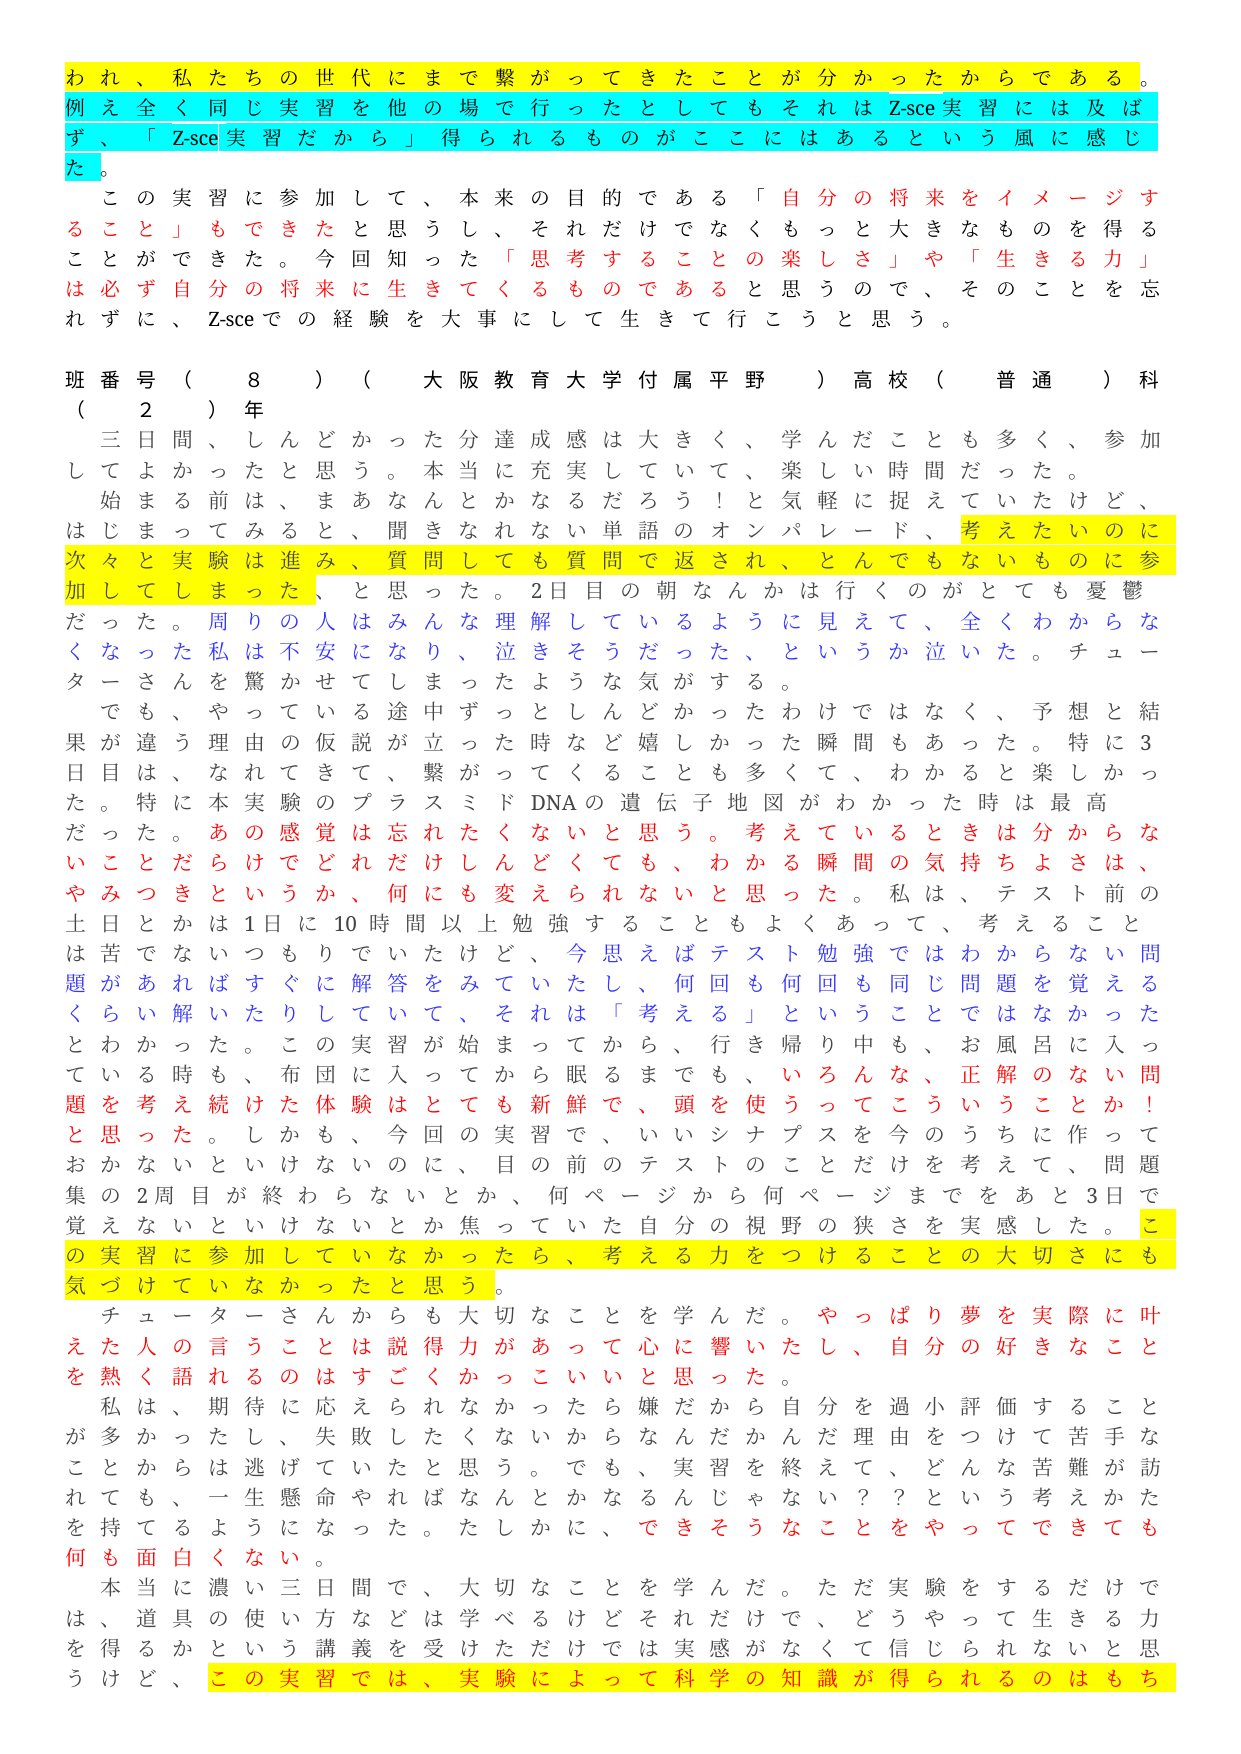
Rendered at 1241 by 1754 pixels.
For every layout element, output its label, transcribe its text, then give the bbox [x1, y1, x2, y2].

text でも、やっている途中ずっとしんどかったわけではなく、予想と結果が違う理由の仮説が立った時など嬉しかった瞬間もあった。特に3日目は、なれてきて、繋がってくることも多くて、わかると楽しかった。特に本実験のプラスミドDNAの遺伝子地図がわかった時は最高だった。あの感覚は忘れたくないと思う。考えているときは分からないことだらけでどれだけしんどくても、わかる瞬間の気持ちよさは、やみつきというか、何にも変えられないと思った。私は、テスト前の土日とかは1日に10時間以上勉強することもよくあって、考えることは苦でないつもりでいたけど、今思えばテスト勉強ではわからない問題があればすぐに解答をみていたし、何回も何回も同じ問題を覚えるくらい解いたりしていて、それは「考える」ということではなかったとわかった。この実習が始まってから、行き帰り中も、お風呂に入っている時も、布団に入ってから眠るまでも、いろんな、正解のない問題を考え続けた体験はとても新鮮で、頭を使うってこういうことか！と思った。しかも、今回の実習で、いいシナプスを今のうちに作っておかないといけないのに、目の前のテストのことだけを考えて、問題集の2周目が終わらないとか、何ページから何ページまでをあと3日で覚えないといけないとか焦っていた自分の視野の狭さを実感した。この実習に参加していなかったら、考える力をつけることの大切さにも気づけていなかったと思う。 [65, 696, 1176, 1240]
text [65, 61, 1176, 182]
text 私は、期待に応えられなかったら嫌だから自分を過小評価することが多かったし、失敗したくないからなんだかんだ理由をつけて苦手なことからは逃げていたと思う。でも、実習を終えて、どんな苦難が訪れても、一生懸命やればなんとかなるんじゃない？？という考えかたを持てるようになった。たしかに、できそうなことをやってできても何も面白くない。 [65, 1391, 1176, 1572]
text 班番号（ ８ ）（ 大阪教育大学付属平野 ）高校（ 普通 ）科（ ２ ）年 [65, 363, 1176, 424]
text 三日間、しんどかった分達成感は大きく、学んだことも多く、参加してよかったと思う。本当に充実していて、楽しい時間だった。 [65, 424, 1176, 484]
text チューターさんからも大切なことを学んだ。やっぱり夢を実際に叶えた人の言うことは説得力があって心に響いたし、自分の好きなことを熱く語れるのはすごくかっこいいと思った。 [65, 1300, 1176, 1391]
text 始まる前は、まあなんとかなるだろう！と気軽に捉えていたけど、はじまってみると、聞きなれない単語のオンパレード、考えたいのに次々と実験は進み、質問しても質問で返され、とんでもないものに参加してしまった、と思った。2日目の朝なんかは行くのがとても憂鬱だった。周りの人はみんな理解しているように見えて、全くわからなくなった私は不安になり、泣きそうだった、というか泣いた。チューターさんを驚かせてしまったような気がする。 [65, 484, 1176, 545]
text この実習に参加して、本来の目的である「自分の将来をイメージすること」もできたと思うし、それだけでなくもっと大きなものを得ることができた。今回知った「思考することの楽しさ」や「生きる力」は必ず自分の将来に生きてくるものであると思うので、そのことを忘れずに、Z-sceでの経験を大事にして生きて行こうと思う。 [65, 182, 1176, 333]
text 始まる前は、まあなんとかなるだろう！と気軽に捉えていたけど、はじまってみると、聞きなれない単語のオンパレード、考えたいのに次々と実験は進み、質問しても質問で返され、とんでもないものに参加してしまった、と思った。2日目の朝なんかは行くのがとても憂鬱だった。周りの人はみんな理解しているように見えて、全くわからなくなった私は不安になり、泣きそうだった、というか泣いた。チューターさんを驚かせてしまったような気がする。 [65, 575, 1176, 696]
